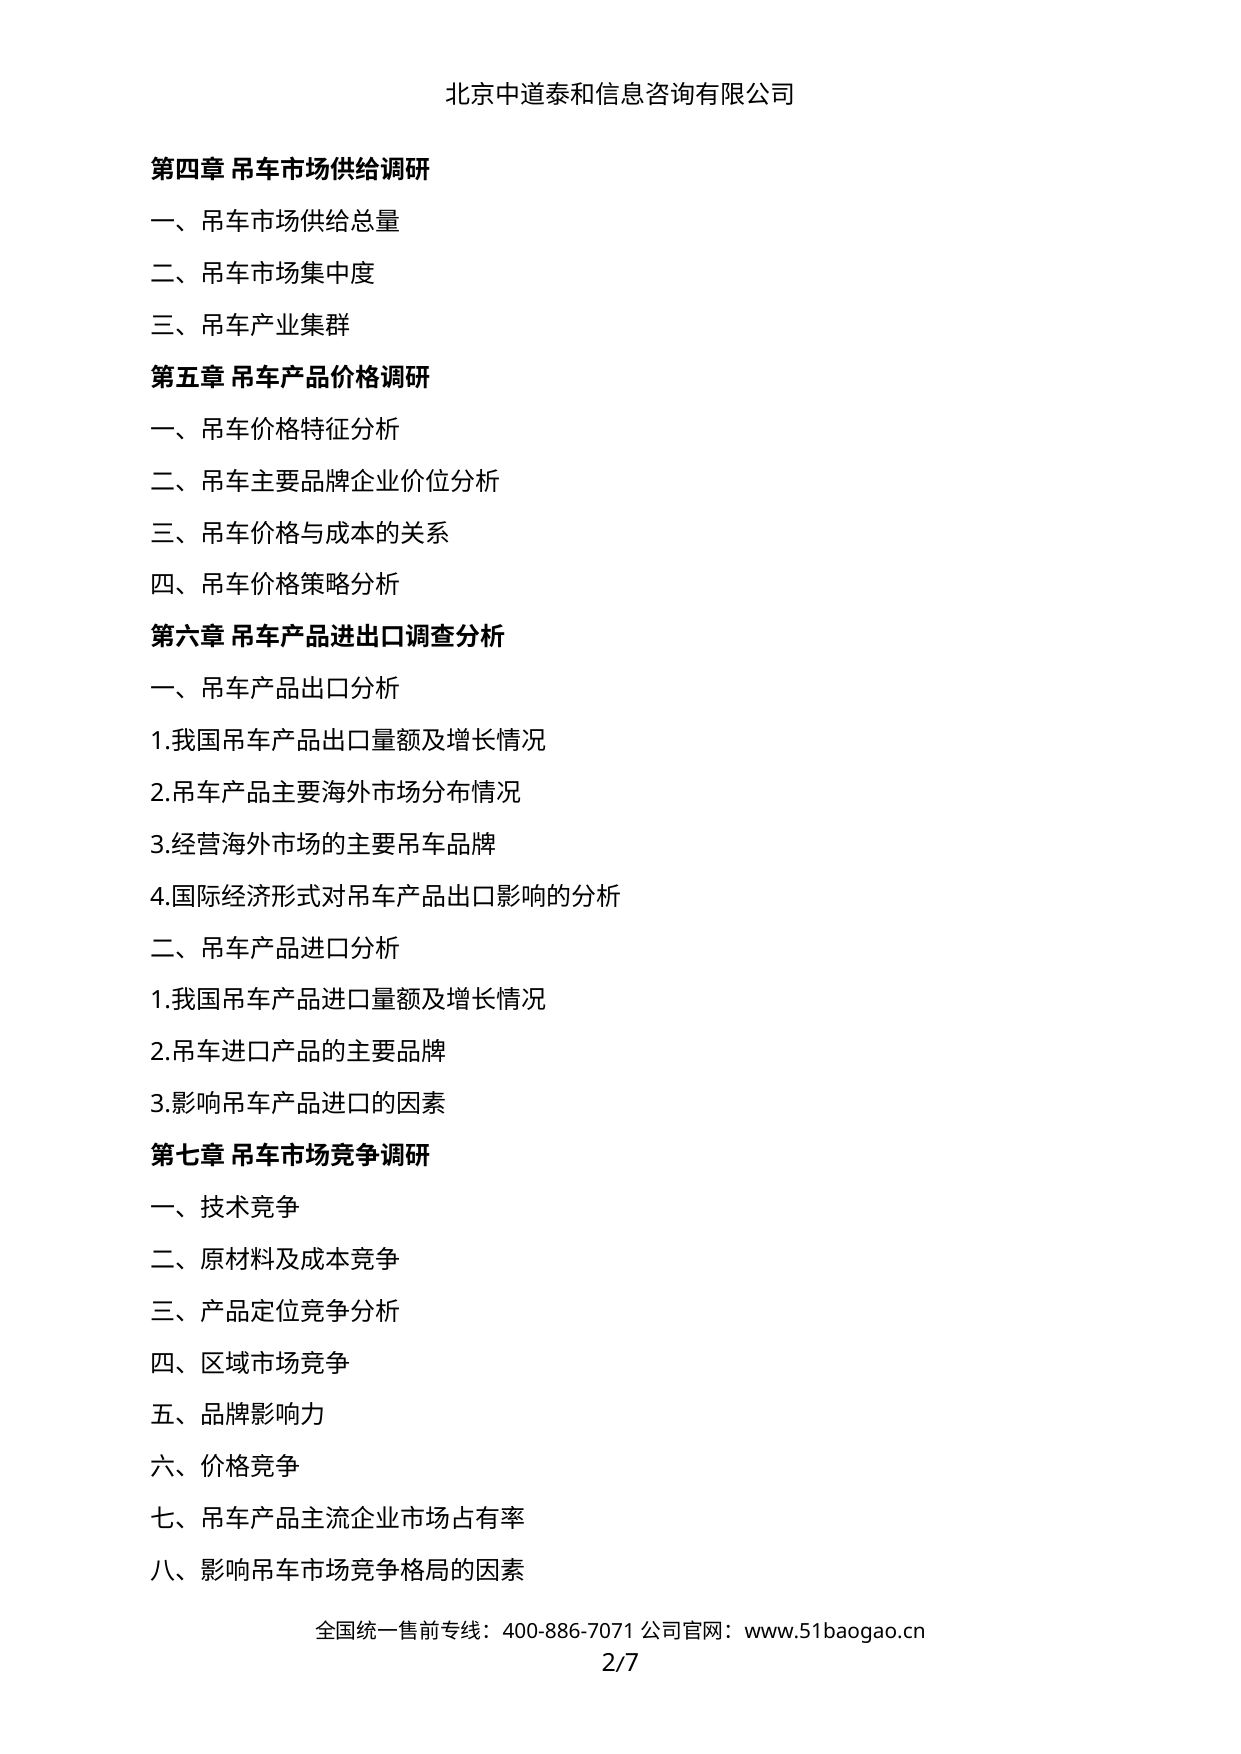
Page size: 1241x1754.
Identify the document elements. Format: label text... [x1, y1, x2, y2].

text 二、原材料及成本竞争 [150, 1239, 1090, 1276]
text 四、吊车价格策略分析 [150, 565, 1090, 601]
text 二、吊车市场集中度 [150, 254, 1090, 290]
text 一、吊车市场供给总量 [150, 202, 1090, 238]
text 第四章 吊车市场供给调研 [150, 150, 1090, 186]
text 六、价格竞争 [150, 1447, 1090, 1483]
text 八、影响吊车市场竞争格局的因素 [150, 1551, 1090, 1587]
text 1.我国吊车产品进口量额及增长情况 [150, 980, 1090, 1016]
text 一、吊车价格特征分析 [150, 409, 1090, 446]
text 第五章 吊车产品价格调研 [150, 357, 1090, 394]
text 第六章 吊车产品进出口调查分析 [150, 617, 1090, 653]
text 二、吊车产品进口分析 [150, 928, 1090, 964]
text 第七章 吊车市场竞争调研 [150, 1136, 1090, 1172]
text 3.影响吊车产品进口的因素 [150, 1084, 1090, 1120]
text 七、吊车产品主流企业市场占有率 [150, 1499, 1090, 1535]
text 4.国际经济形式对吊车产品出口影响的分析 [150, 876, 1090, 912]
text 2.吊车产品主要海外市场分布情况 [150, 772, 1090, 809]
text 三、吊车价格与成本的关系 [150, 513, 1090, 549]
text 一、吊车产品出口分析 [150, 669, 1090, 705]
text 四、区域市场竞争 [150, 1343, 1090, 1379]
text 三、吊车产业集群 [150, 306, 1090, 342]
text 3.经营海外市场的主要吊车品牌 [150, 824, 1090, 861]
text 二、吊车主要品牌企业价位分析 [150, 461, 1090, 497]
text 2.吊车进口产品的主要品牌 [150, 1032, 1090, 1068]
text 一、技术竞争 [150, 1187, 1090, 1224]
text 1.我国吊车产品出口量额及增长情况 [150, 721, 1090, 757]
text 三、产品定位竞争分析 [150, 1291, 1090, 1327]
text 五、品牌影响力 [150, 1395, 1090, 1431]
